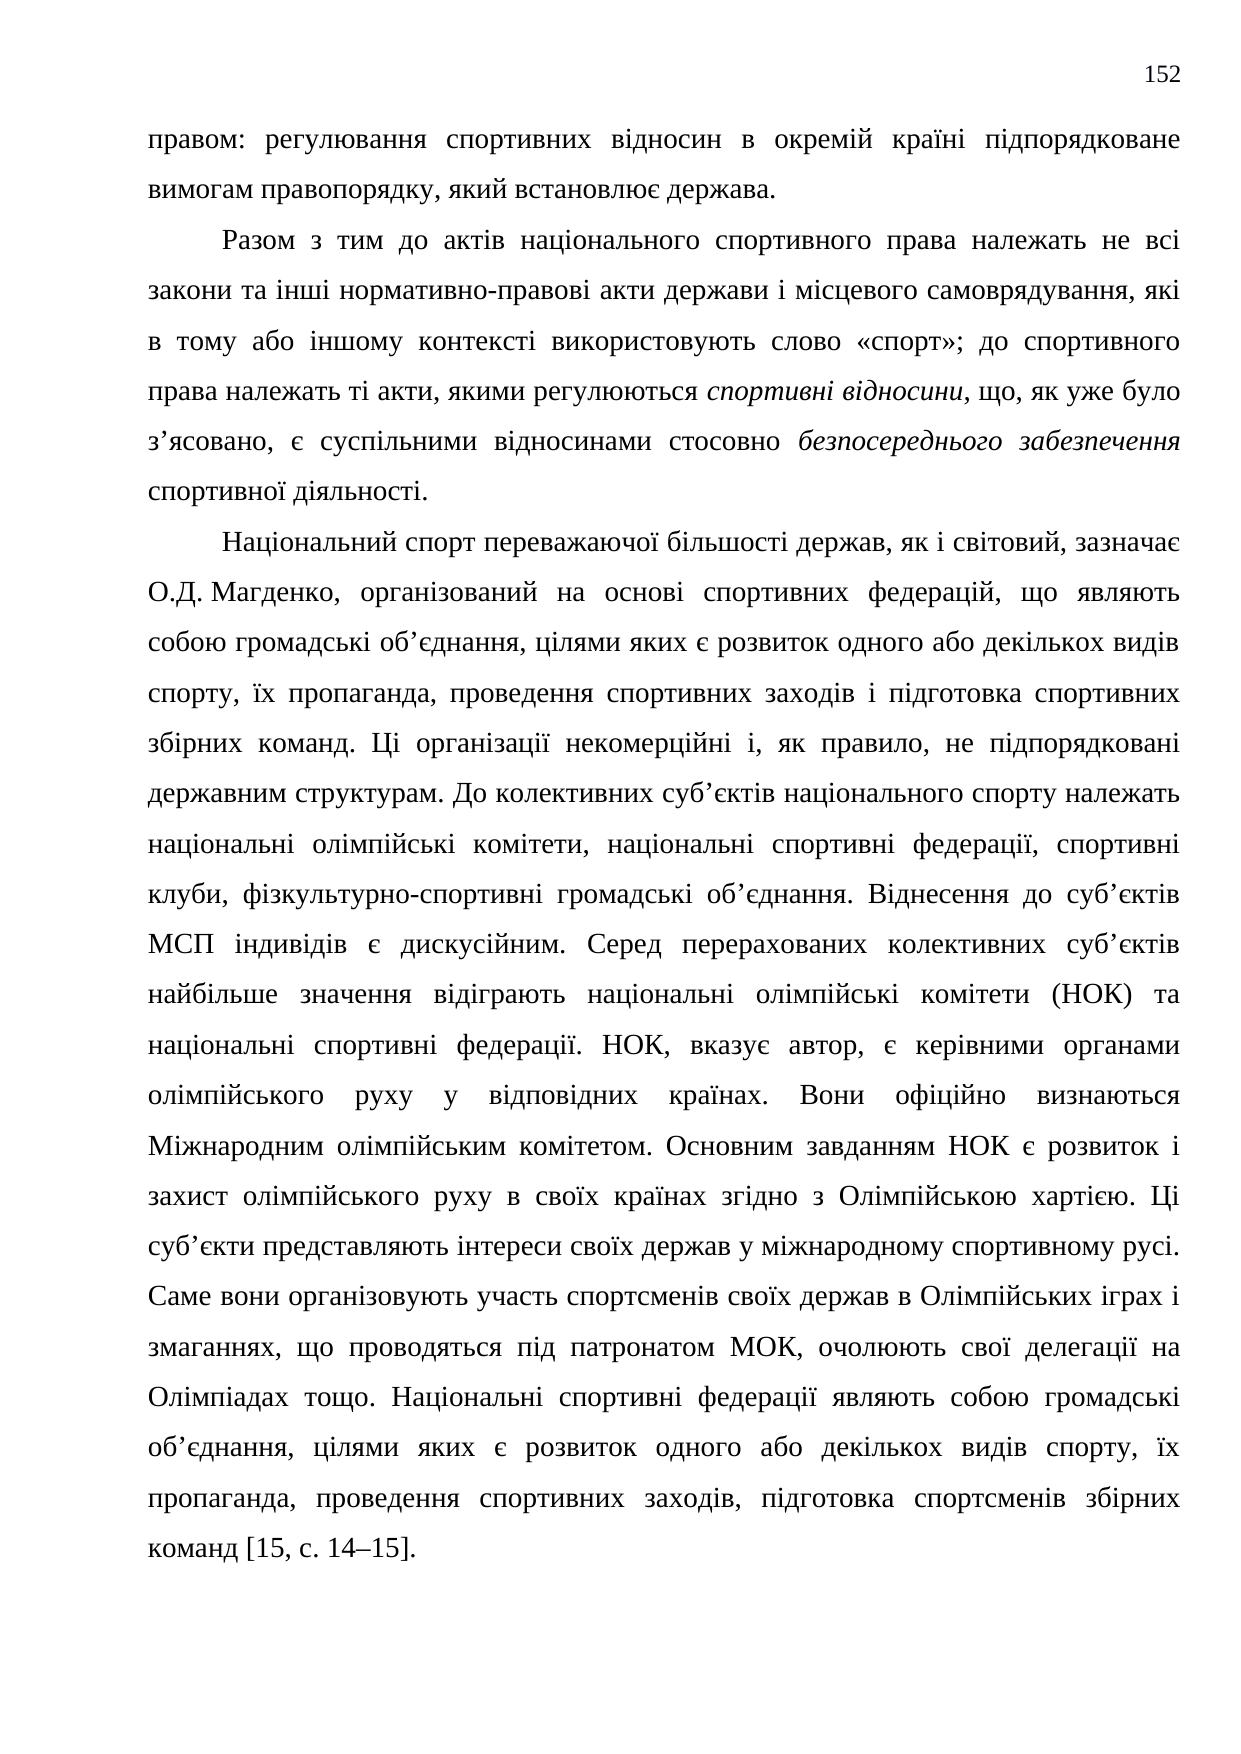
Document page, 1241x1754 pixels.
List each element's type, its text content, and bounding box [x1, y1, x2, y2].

text Національний спорт переважаючої більшості держав, як і світовий, зазначає О.Д. Магденко, організований на основі спортивних федерацій, що являють собою громадські об’єднання, цілями яких є розвиток одного або декількох видів спорту, їх пропаганда, проведення спортивних заходів і підготовка спортивних збірних команд. Ці організації некомерційні і, як правило, не підпорядковані державним структурам. До колективних суб’єктів національного спорту належать національні олімпійські комітети, національні спортивні федерації, спортивні клуби, фізкультурно-спортивні громадські об’єднання. Віднесення до суб’єктів МСП індивідів є дискусійним. Серед перерахованих колективних суб’єктів найбільше значення відіграють національні олімпійські комітети (НОК) та національні спортивні федерації. НОК, вказує автор, є керівними органами олімпійського руху у відповідних країнах. Вони офіційно визнаються Міжнародним олімпійським комітетом. Основним завданням НОК є розвиток і захист олімпійського руху в своїх країнах згідно з Олімпійською хартією. Ці суб’єкти представляють інтереси своїх держав у міжнародному спортивному русі. Саме вони організовують участь спортсменів своїх держав в Олімпійських іграх і змаганнях, що проводяться під патронатом МОК, очолюють свої делегації на Олімпіадах тощо. Національні спортивні федерації являють собою громадські об’єднання, цілями яких є розвиток одного або декількох видів спорту, їх пропаганда, проведення спортивних заходів, підготовка спортсменів збірних команд [15, с. 14–15]. [148, 524, 1181, 1564]
text Разом з тим до актів національного спортивного права належать не всі закони та інші нормативно-правові акти держави і місцевого самоврядування, які в тому або іншому контексті використовують слово «спорт»; до спортивного права належать ті акти, якими регулюються спортивні відносини, що, як уже було з’ясовано, є суспільними відносинами стосовно безпосереднього забезпечення спортивної діяльності. [148, 222, 1181, 507]
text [148, 121, 1181, 205]
